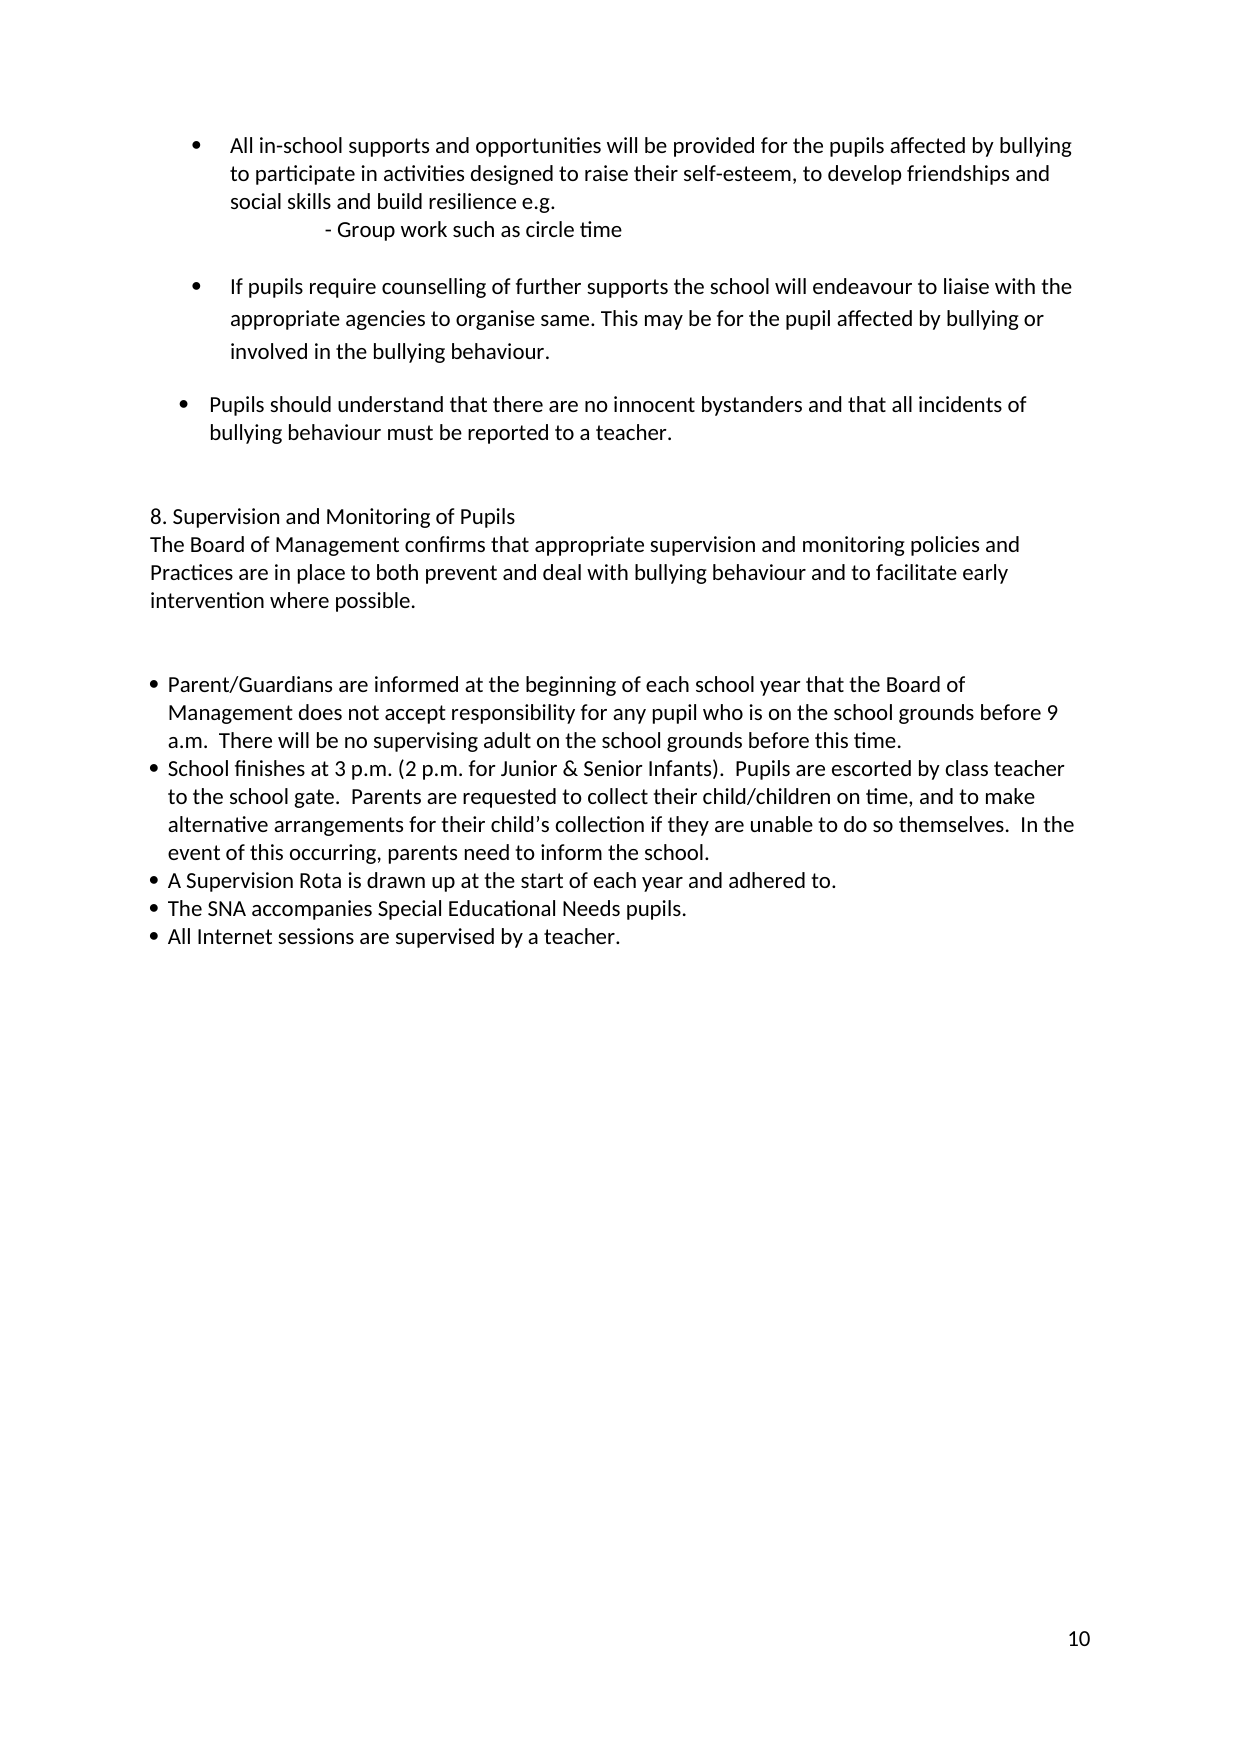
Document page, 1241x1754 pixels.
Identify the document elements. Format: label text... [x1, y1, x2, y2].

list If pupils require counselling of further supports the school will endeavour to liaise with the appropriate agencies to organise same. This may be for the pupil affected by bullying or involved in the bullying behaviour. [192, 272, 1090, 365]
list School finishes at 3 p.m. (2 p.m. for Junior & Senior Infants). Pupils are escorted by class teacher to the school gate. Parents are requested to collect their child/children on time, and to make alternative arrangements for their child’s collection if they are unable to do so themselves. In the event of this occurring, parents need to inform the school. [150, 754, 1090, 866]
text Practices are in place to both prevent and deal with bullying behaviour and to facilitate early intervention where possible. [150, 558, 1090, 614]
list Parent/Guardians are informed at the beginning of each school year that the Board of Management does not accept responsibility for any pupil who is on the school grounds before 9 a.m. There will be no supervising adult on the school grounds before this time. [150, 670, 1090, 754]
list Pupils should understand that there are no innocent bystanders and that all incidents of bullying behaviour must be reported to a teacher. [179, 390, 1090, 446]
text - Group work such as circle time [155, 215, 1090, 243]
list All in-school supports and opportunities will be provided for the pupils affected by bullying to participate in activities designed to raise their self-esteem, to develop friendships and social skills and build resilience e.g. [192, 131, 1090, 215]
text The Board of Management confirms that appropriate supervision and monitoring policies and [150, 530, 1090, 558]
list The SNA accompanies Special Educational Needs pupils. [150, 894, 1090, 922]
text 8. Supervision and Monitoring of Pupils [150, 502, 1090, 530]
list A Supervision Rota is drawn up at the start of each year and adhered to. [150, 866, 1090, 894]
list All Internet sessions are supervised by a teacher. [150, 922, 1090, 950]
